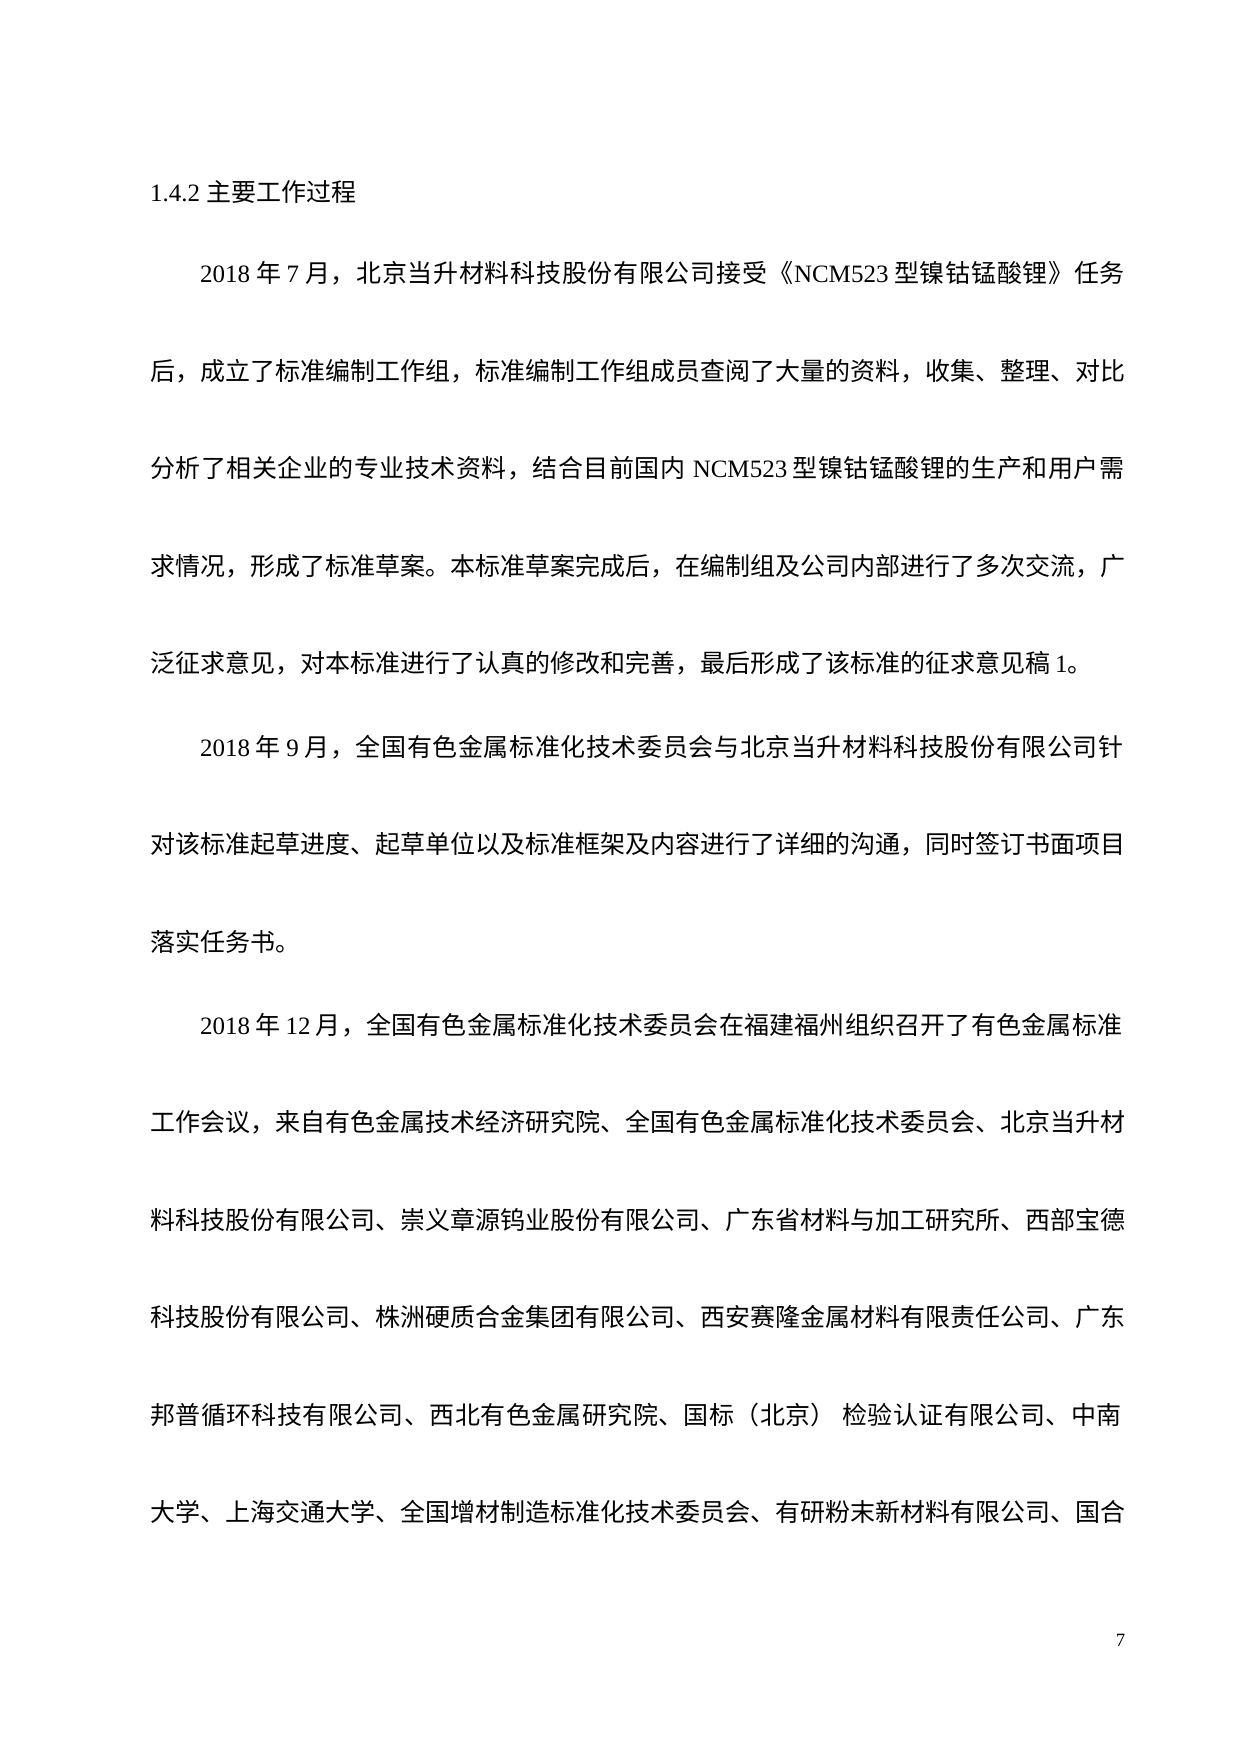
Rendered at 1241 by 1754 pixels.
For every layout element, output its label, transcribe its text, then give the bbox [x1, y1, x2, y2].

text 2018年7月，北京当升材料科技股份有限公司接受《NCM523型镍钴锰酸锂》任务后，成立了标准编制工作组，标准编制工作组成员查阅了大量的资料，收集、整理、对比分析了相关企业的专业技术资料，结合目前国内NCM523型镍钴锰酸锂的生产和用户需求情况，形成了标准草案。本标准草案完成后，在编制组及公司内部进行了多次交流，广泛征求意见，对本标准进行了认真的修改和完善，最后形成了该标准的征求意见稿1。 [150, 239, 1125, 694]
text 2018年9月，全国有色金属标准化技术委员会与北京当升材料科技股份有限公司针对该标准起草进度、起草单位以及标准框架及内容进行了详细的沟通，同时签订书面项目落实任务书。 [150, 713, 1125, 973]
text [150, 991, 1125, 1543]
text 1.4.2 主要工作过程 [150, 158, 1125, 223]
